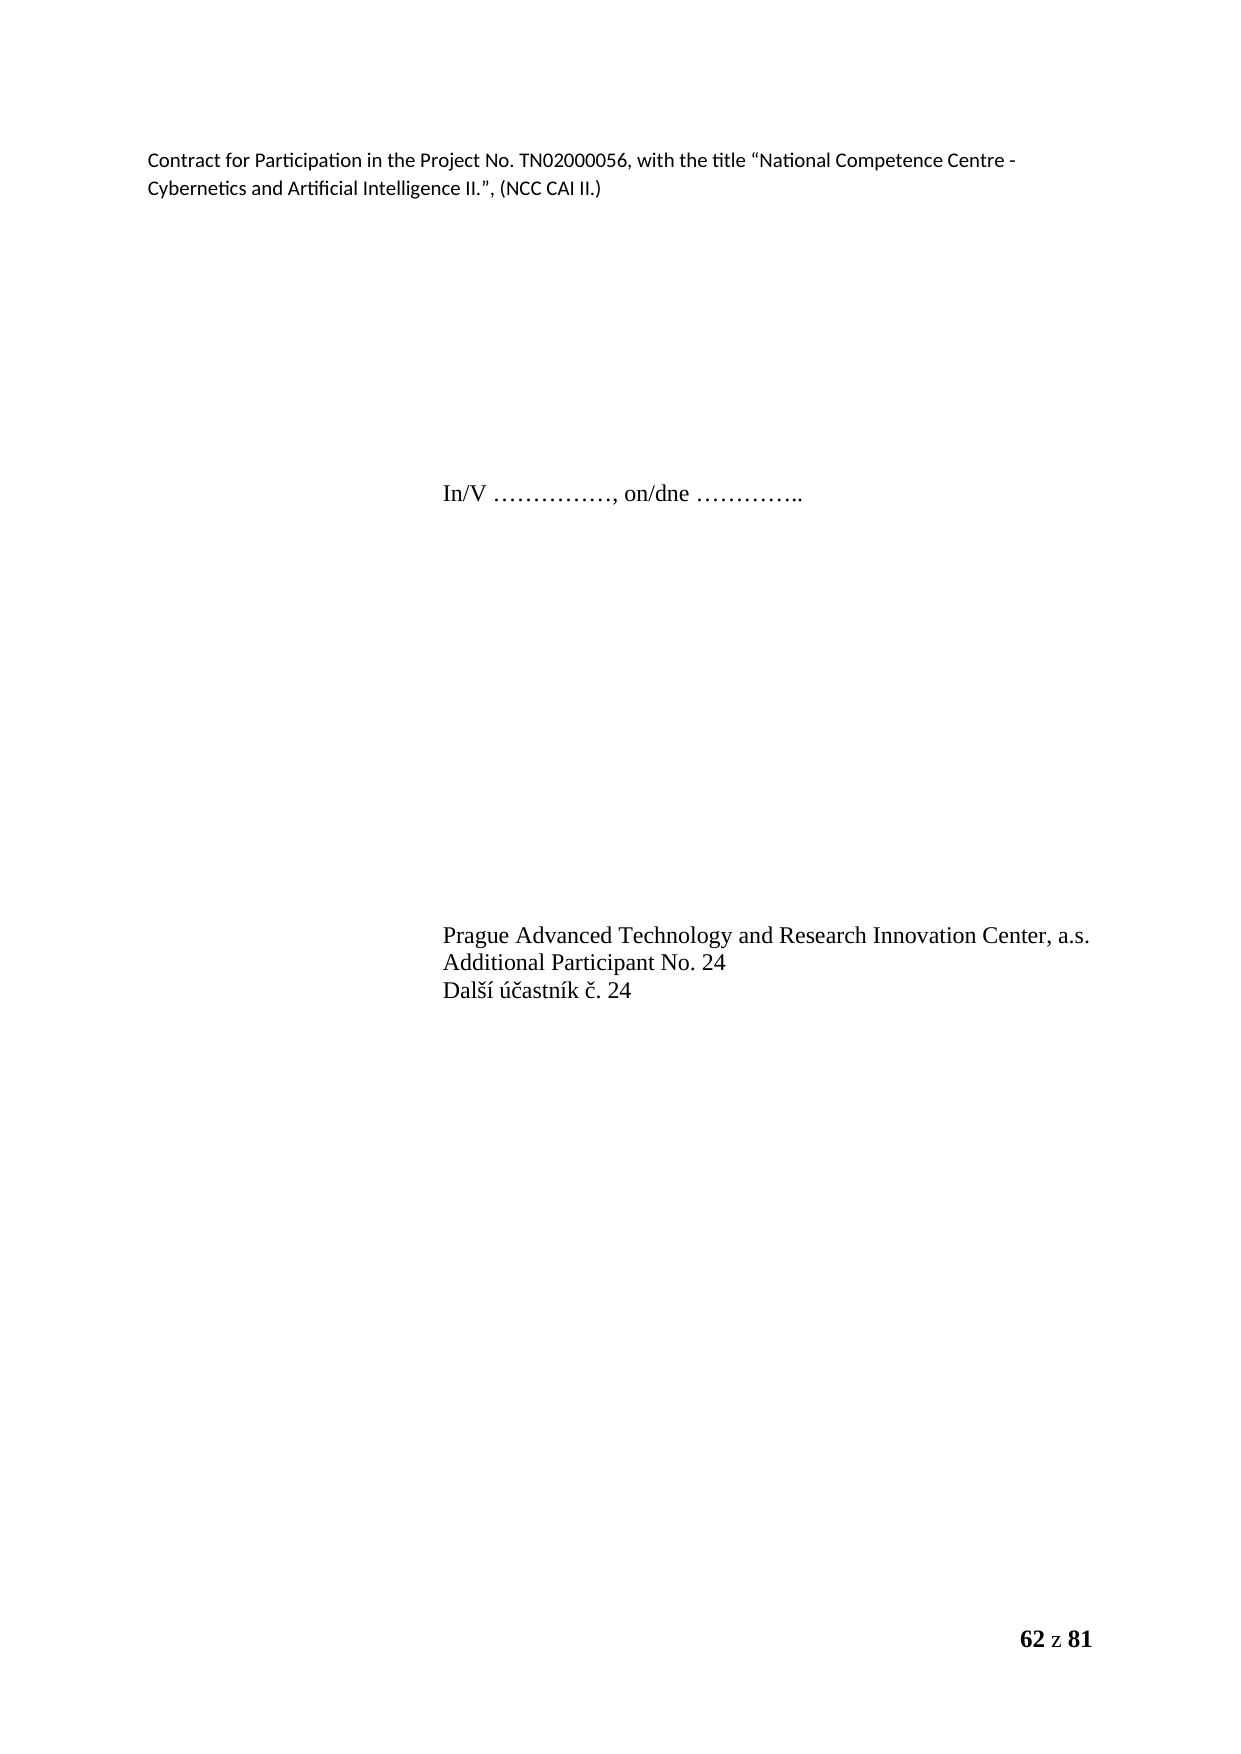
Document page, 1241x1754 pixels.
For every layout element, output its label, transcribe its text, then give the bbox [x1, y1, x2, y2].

text Prague Advanced Technology and Research Innovation Center, a.s. [428, 921, 1092, 948]
text Additional Participant No. 24 [428, 948, 1092, 976]
text In/V ……………, on/dne ………….. [428, 479, 1092, 507]
text Další účastník č. 24 [428, 976, 1092, 1003]
text Contract for Participation in the Project No. TN02000056, with the title “National Competence Centre - Cybernetics and Artificial Intelligence II.”, (NCC CAI II.) [148, 148, 1092, 201]
